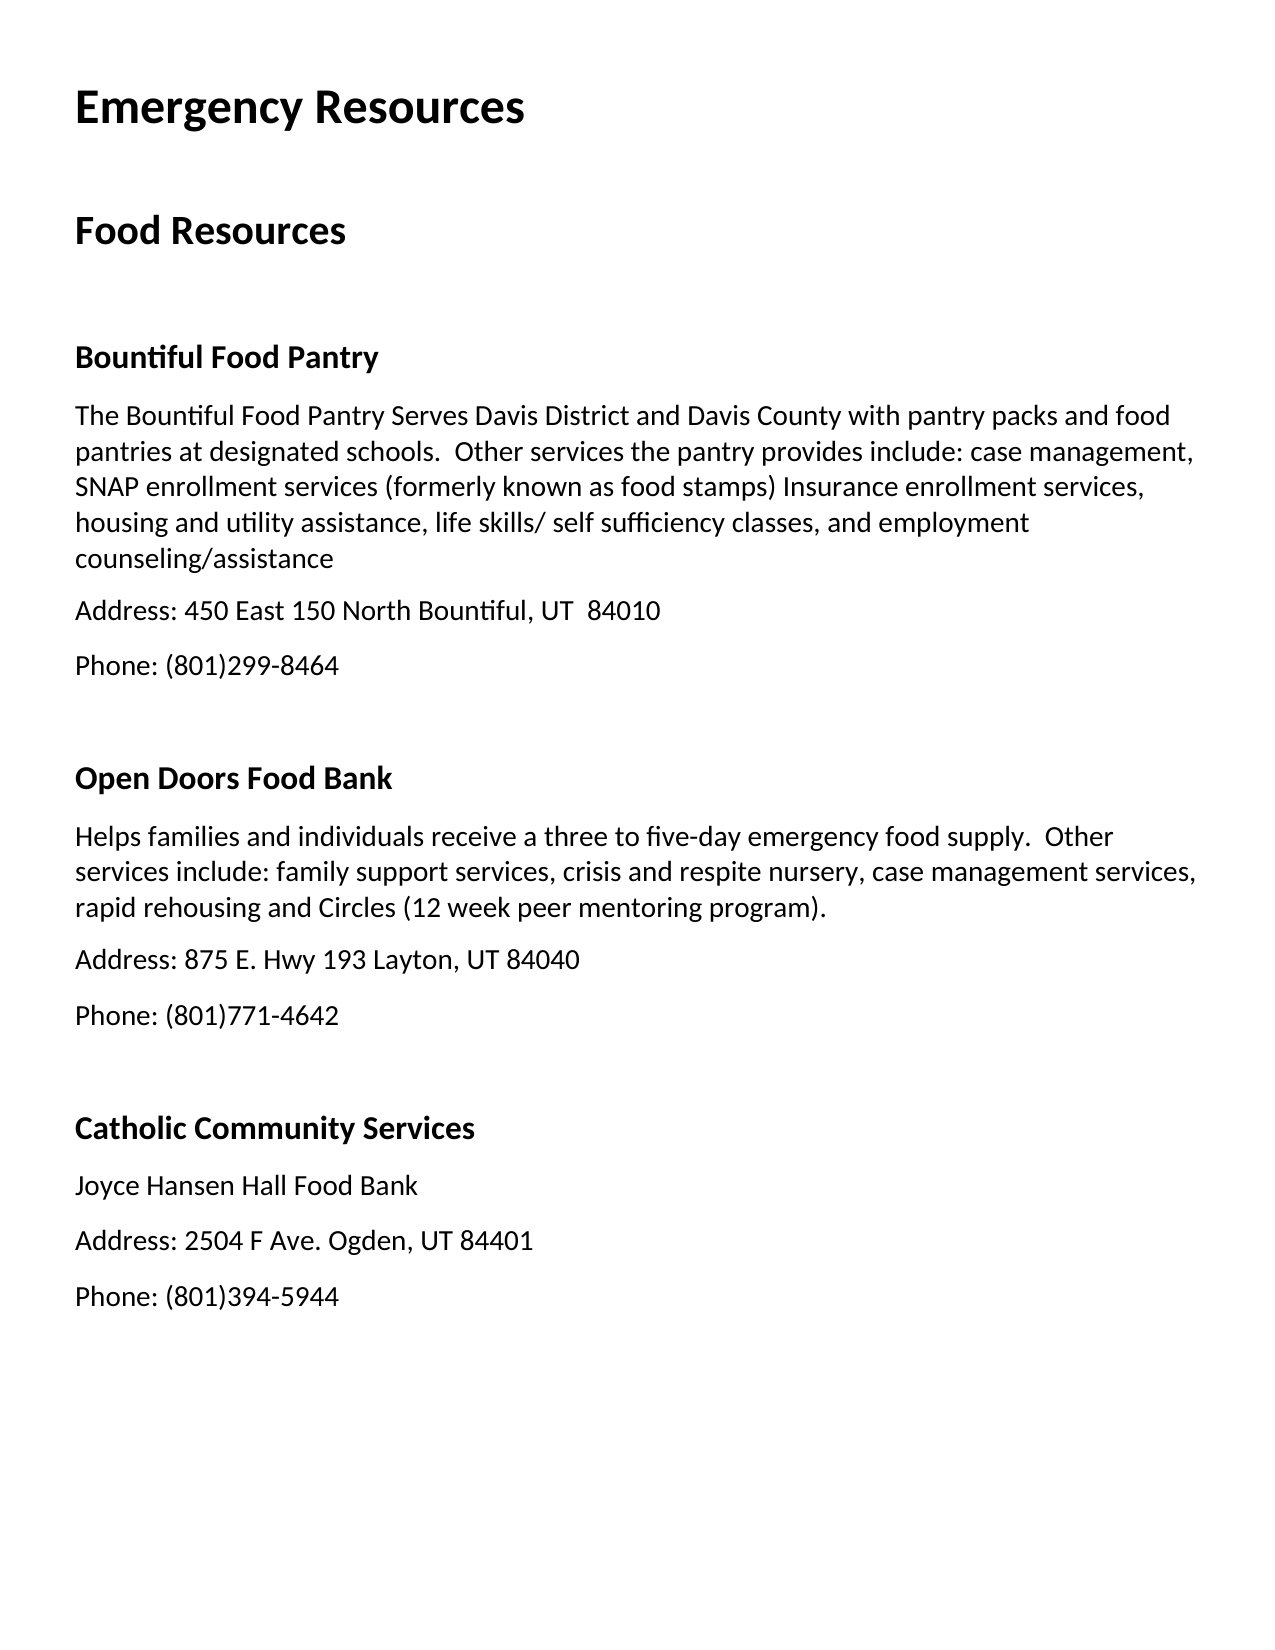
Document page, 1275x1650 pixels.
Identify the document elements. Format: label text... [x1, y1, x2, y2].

text Phone: (801)394-5944 [75, 1278, 1200, 1313]
text Address: 875 E. Hwy 193 Layton, UT 84040 [75, 941, 1200, 977]
text The Bountiful Food Pantry Serves Davis District and Davis County with pantry packs and food pantries at designated schools. Other services the pantry provides include: case management, SNAP enrollment services (formerly known as food stamps) Insurance enrollment services, housing and utility assistance, life skills/ self sufficiency classes, and employment counseling/assistance [75, 397, 1200, 575]
text Bountiful Food Pantry [75, 337, 1200, 377]
text Phone: (801)771-4642 [75, 997, 1200, 1032]
text Helps families and individuals receive a three to five-day emergency food supply. Other services include: family support services, crisis and respite nursery, case management services, rapid rehousing and Circles (12 week peer mentoring program). [75, 818, 1200, 925]
text Emergency Resources [75, 75, 1200, 136]
text Food Resources [75, 204, 1200, 255]
text Catholic Community Services [75, 1107, 1200, 1147]
text Phone: (801)299-8464 [75, 647, 1200, 683]
text Open Doors Food Bank [75, 757, 1200, 798]
text Joyce Hansen Hall Food Bank [75, 1167, 1200, 1203]
text Address: 2504 F Ave. Ogden, UT 84401 [75, 1222, 1200, 1258]
text Address: 450 East 150 North Bountiful, UT 84010 [75, 592, 1200, 628]
